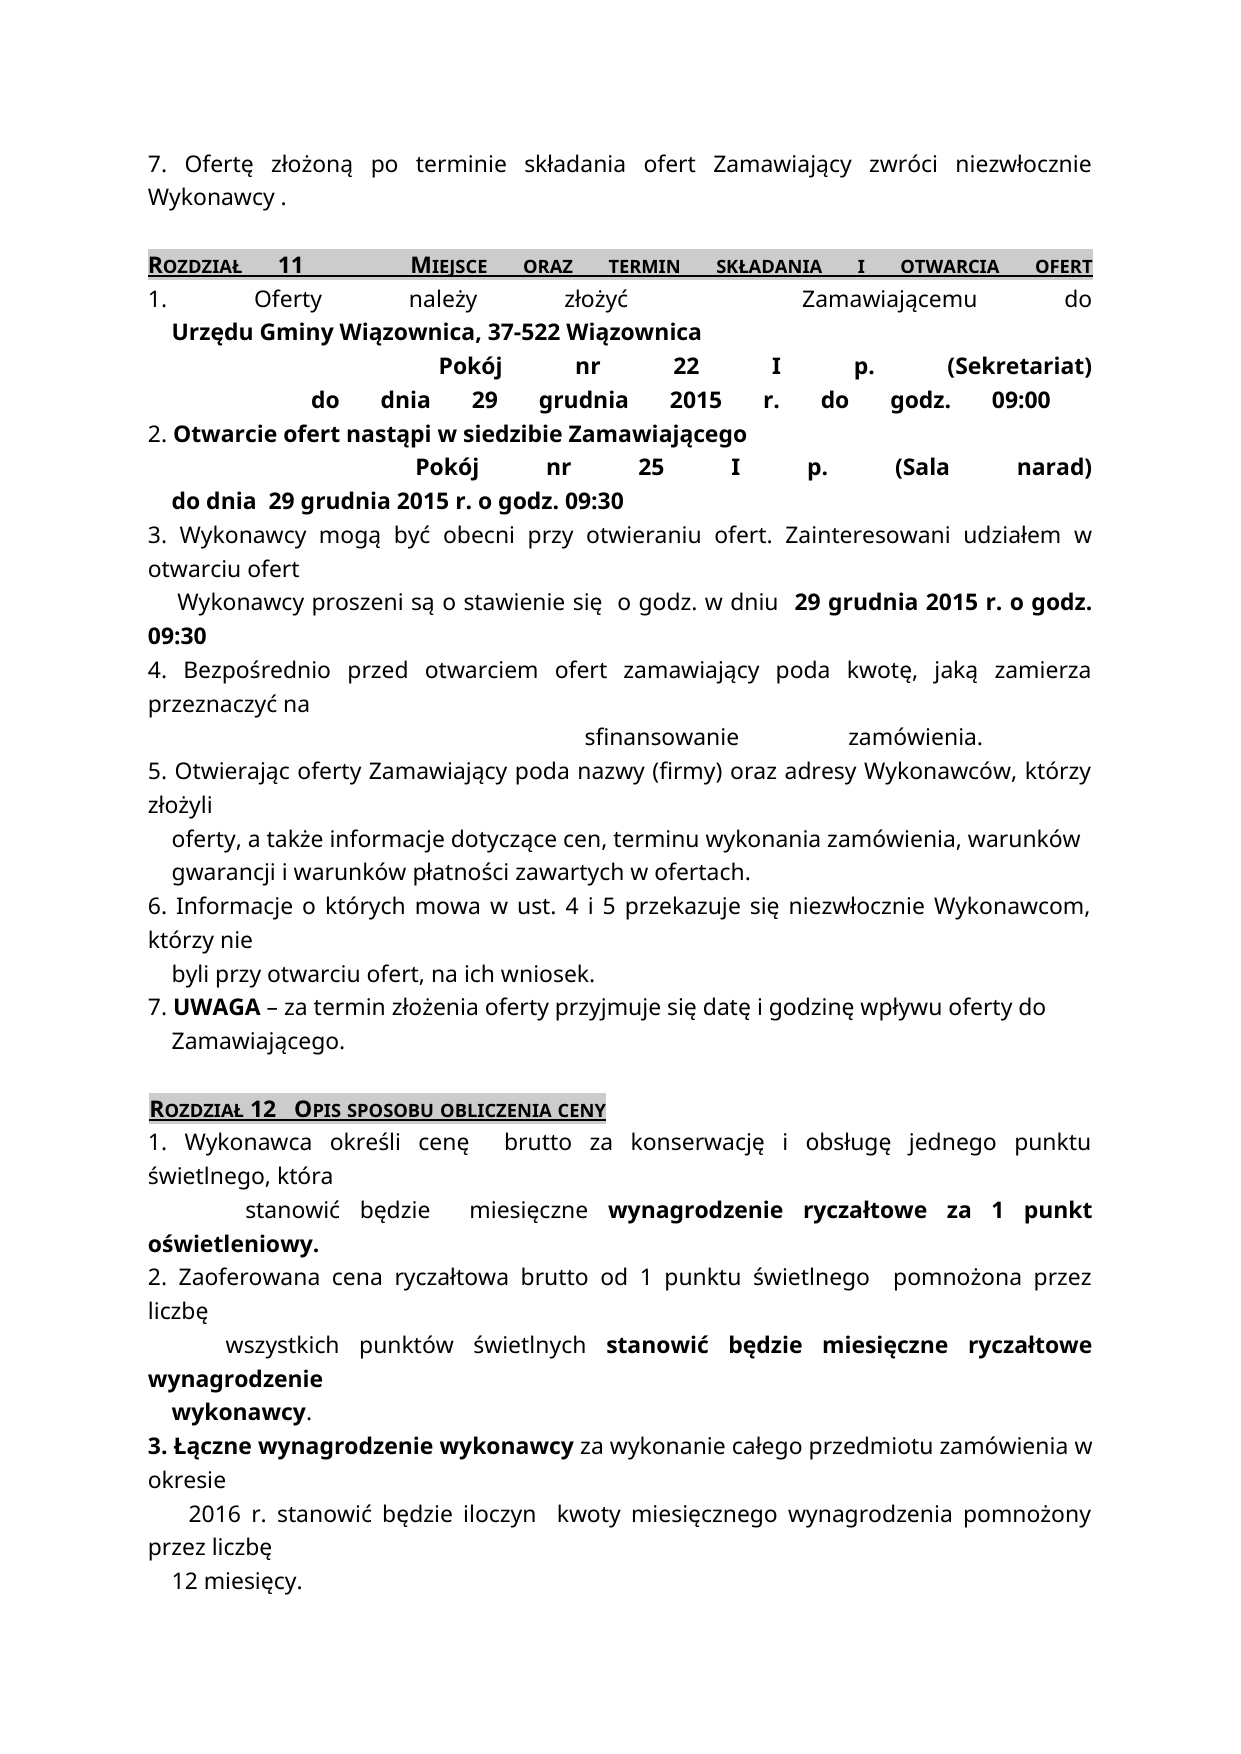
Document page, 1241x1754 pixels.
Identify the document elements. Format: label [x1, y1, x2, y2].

table_header [148, 280, 1093, 1598]
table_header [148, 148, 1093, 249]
